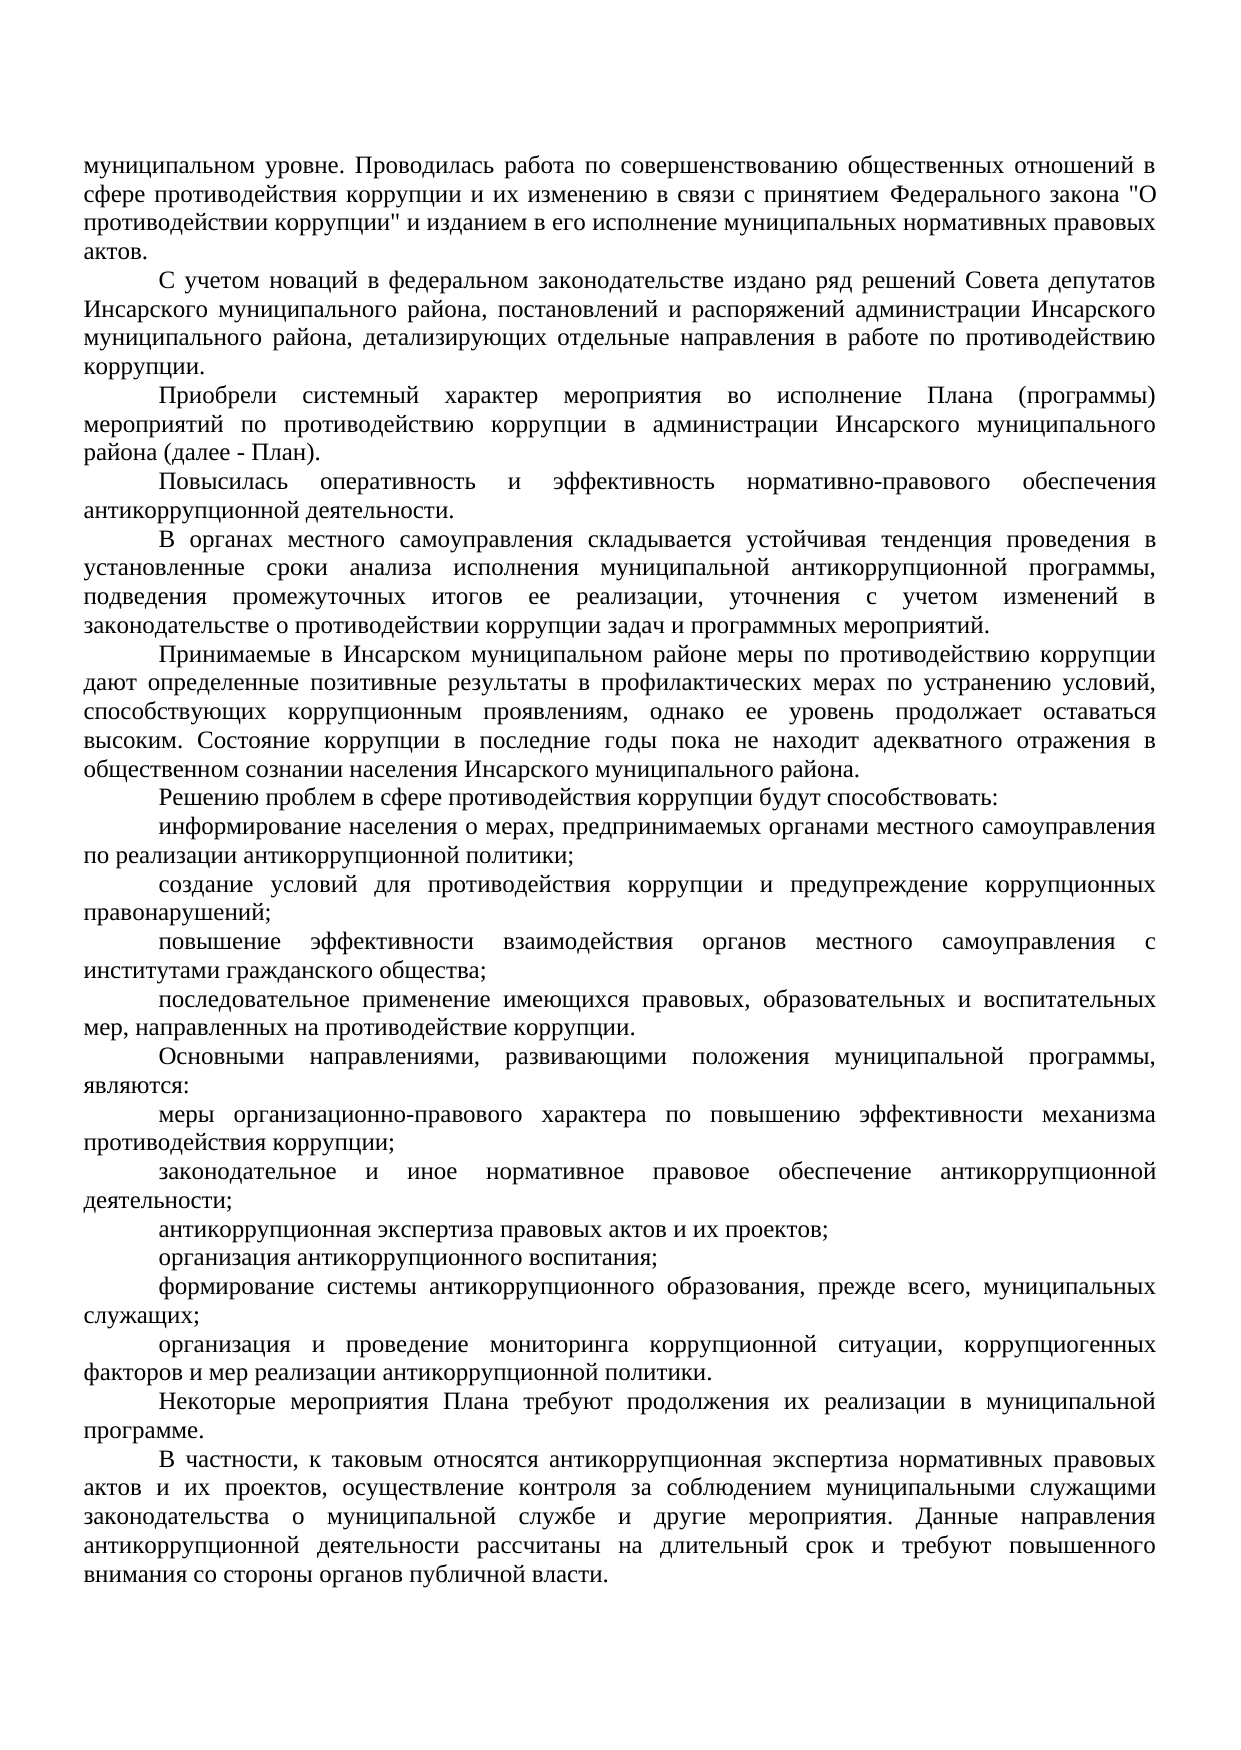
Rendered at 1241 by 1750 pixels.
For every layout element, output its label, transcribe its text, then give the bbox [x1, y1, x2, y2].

text формирование системы антикоррупционного образования, прежде всего, муниципальных служащих; [83, 1271, 1157, 1329]
text С учетом новаций в федеральном законодательстве издано ряд решений Совета депутатов Инсарского муниципального района, постановлений и распоряжений администрации Инсарского муниципального района, детализирующих отдельные направления в работе по противодействию коррупции. [83, 265, 1157, 380]
text повышение эффективности взаимодействия органов местного самоуправления с институтами гражданского общества; [83, 926, 1157, 984]
text информирование населения о мерах, предпринимаемых органами местного самоуправления по реализации антикоррупционной политики; [83, 811, 1157, 869]
text Решению проблем в сфере противодействия коррупции будут способствовать: [83, 782, 1157, 811]
text организация и проведение мониторинга коррупционной ситуации, коррупциогенных факторов и мер реализации антикоррупционной политики. [83, 1329, 1157, 1386]
text Некоторые мероприятия Плана требуют продолжения их реализации в муниципальной программе. [83, 1386, 1157, 1444]
text Приобрели системный характер мероприятия во исполнение Плана (программы) мероприятий по противодействию коррупции в администрации Инсарского муниципального района (далее - План). [83, 380, 1157, 466]
text меры организационно-правового характера по повышению эффективности механизма противодействия коррупции; [83, 1099, 1157, 1156]
text Принимаемые в Инсарском муниципальном районе меры по противодействию коррупции дают определенные позитивные результаты в профилактических мерах по устранению условий, способствующих коррупционным проявлениям, однако ее уровень продолжает оставаться высоким. Состояние коррупции в последние годы пока не находит адекватного отражения в общественном сознании населения Инсарского муниципального района. [83, 639, 1157, 782]
text организация антикоррупционного воспитания; [83, 1242, 1157, 1271]
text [83, 150, 1157, 265]
text В органах местного самоуправления складывается устойчивая тенденция проведения в установленные сроки анализа исполнения муниципальной антикоррупционной программы, подведения промежуточных итогов ее реализации, уточнения с учетом изменений в законодательстве о противодействии коррупции задач и программных мероприятий. [83, 524, 1157, 639]
text законодательное и иное нормативное правовое обеспечение антикоррупционной деятельности; [83, 1156, 1157, 1214]
text Основными направлениями, развивающими положения муниципальной программы, являются: [83, 1041, 1157, 1099]
text Повысилась оперативность и эффективность нормативно-правового обеспечения антикоррупционной деятельности. [83, 466, 1157, 524]
text последовательное применение имеющихся правовых, образовательных и воспитательных мер, направленных на противодействие коррупции. [83, 984, 1157, 1041]
text антикоррупционная экспертиза правовых актов и их проектов; [83, 1214, 1157, 1242]
text создание условий для противодействия коррупции и предупреждение коррупционных правонарушений; [83, 869, 1157, 926]
text В частности, к таковым относятся антикоррупционная экспертиза нормативных правовых актов и их проектов, осуществление контроля за соблюдением муниципальными служащими законодательства о муниципальной службе и другие мероприятия. Данные направления антикоррупционной деятельности рассчитаны на длительный срок и требуют повышенного внимания со стороны органов публичной власти. [83, 1444, 1157, 1587]
